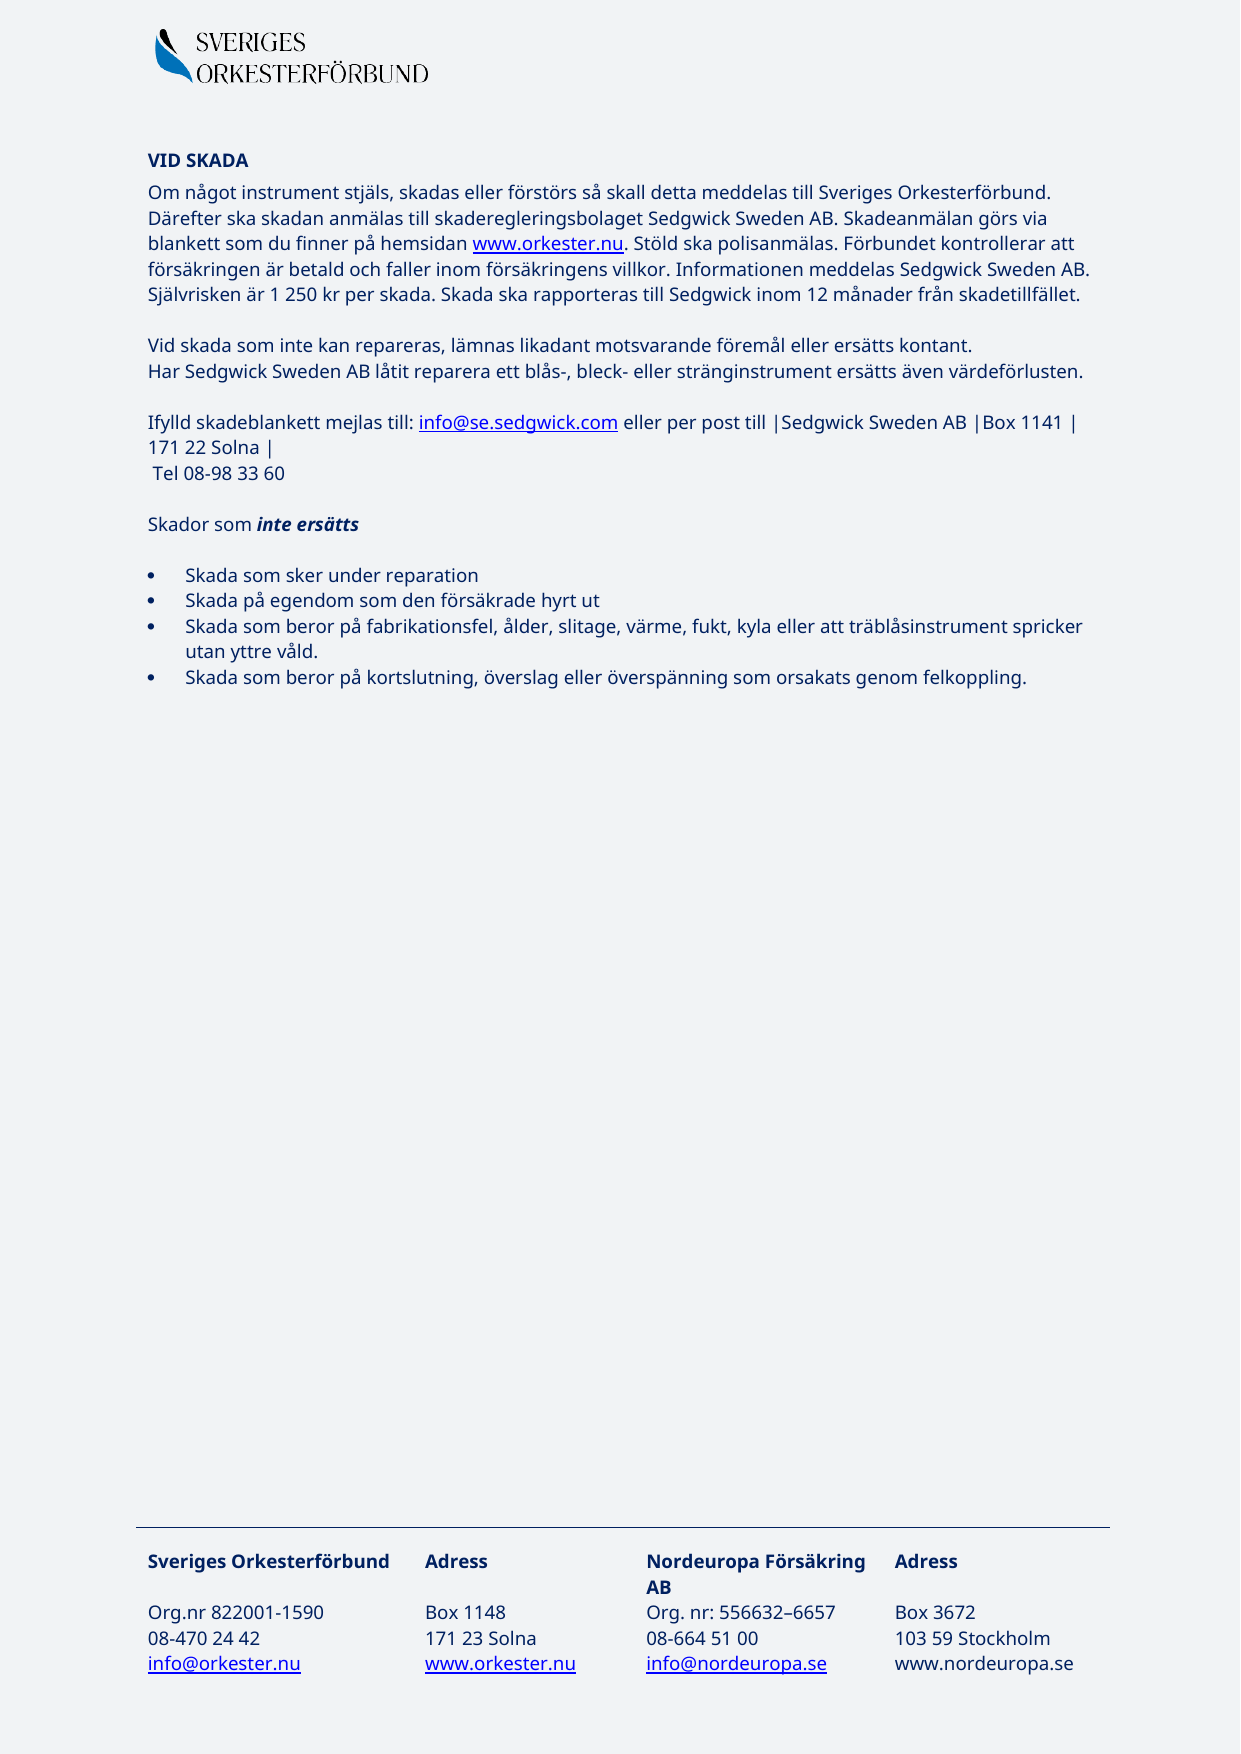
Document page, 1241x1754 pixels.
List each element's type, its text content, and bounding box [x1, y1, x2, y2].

text Tel 08-98 33 60 [148, 460, 1093, 486]
picture [155, 29, 429, 89]
text Vid skada som inte kan repareras, lämnas likadant motsvarande föremål eller ersätts kontant. [148, 332, 1093, 358]
text Skador som inte ersätts [148, 511, 1093, 537]
text Har Sedgwick Sweden AB låtit reparera ett blås-, bleck- eller stränginstrument ersätts även värdeförlusten. [148, 358, 1093, 383]
list Skada som beror på kortslutning, överslag eller överspänning som orsakats genom felkoppling. [148, 664, 1093, 690]
subtitle VID SKADA [148, 148, 1093, 173]
list Skada på egendom som den försäkrade hyrt ut [148, 588, 1093, 613]
text Om något instrument stjäls, skadas eller förstörs så skall detta meddelas till Sveriges Orkesterförbund. Därefter ska skadan anmälas till skaderegleringsbolaget Sedgwick Sweden AB. Skadeanmälan görs via blankett som du finner på hemsidan www.orkester.nu. Stöld ska polisanmälas. Förbundet kontrollerar att försäkringen är betald och faller inom försäkringens villkor. Informationen meddelas Sedgwick Sweden AB. Självrisken är 1 250 kr per skada. Skada ska rapporteras till Sedgwick inom 12 månader från skadetillfället. [148, 179, 1093, 307]
text Ifylld skadeblankett mejlas till: info@se.sedgwick.com eller per post till |Sedgwick Sweden AB |Box 1141 |171 22 Solna | [148, 409, 1093, 460]
list Skada som sker under reparation [148, 562, 1093, 588]
list Skada som beror på fabrikationsfel, ålder, slitage, värme, fukt, kyla eller att träblåsinstrument spricker utan yttre våld. [148, 613, 1093, 664]
